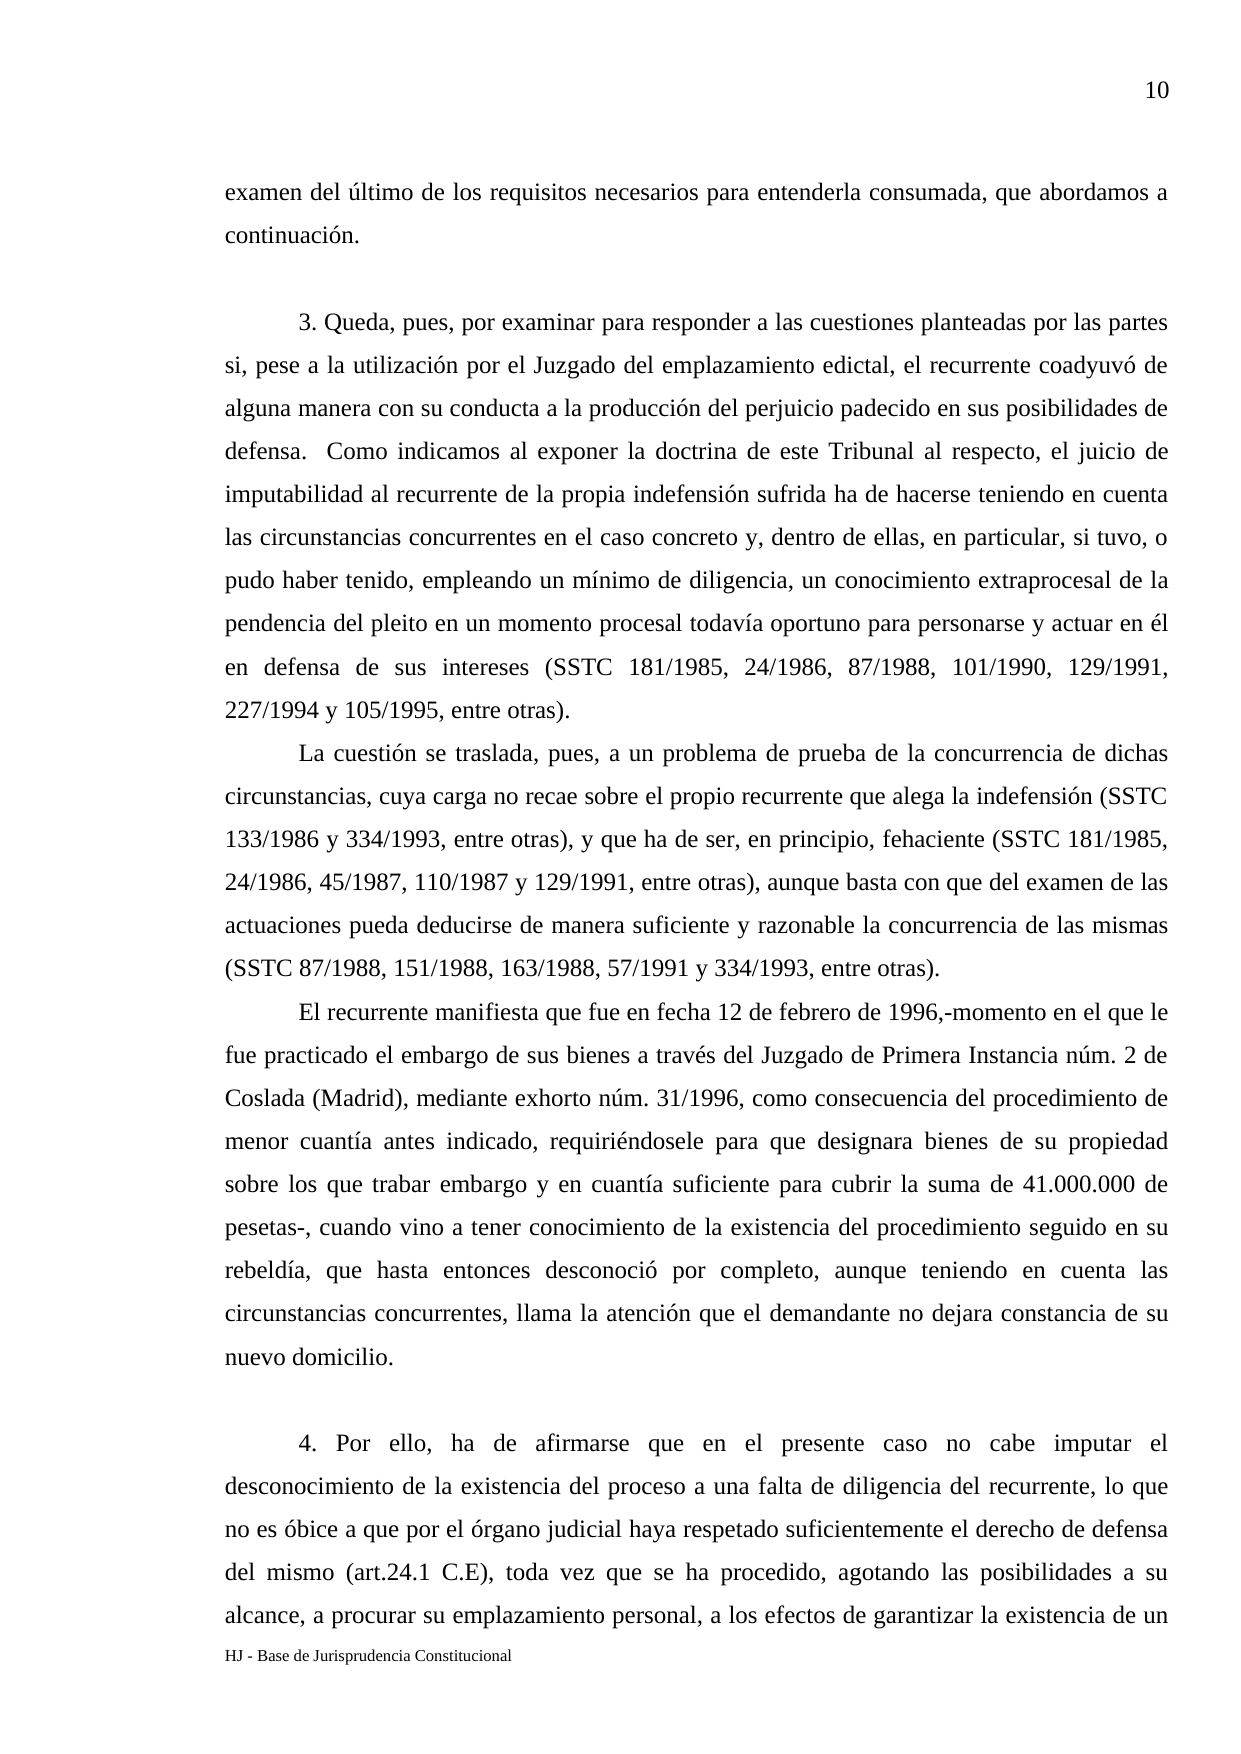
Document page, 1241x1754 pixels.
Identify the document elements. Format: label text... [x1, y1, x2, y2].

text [224, 177, 1169, 249]
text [224, 1428, 1169, 1629]
text El recurrente manifiesta que fue en fecha 12 de febrero de 1996,-momento en el que le fue practicado el embargo de sus bienes a través del Juzgado de Primera Instancia núm. 2 de Coslada (Madrid), mediante exhorto núm. 31/1996, como consecuencia del procedimiento de menor cuantía antes indicado, requiriéndosele para que designara bienes de su propiedad sobre los que trabar embargo y en cuantía suficiente para cubrir la suma de 41.000.000 de pesetas-, cuando vino a tener conocimiento de la existencia del procedimiento seguido en su rebeldía, que hasta entonces desconoció por completo, aunque teniendo en cuenta las circunstancias concurrentes, llama la atención que el demandante no dejara constancia de su nuevo domicilio. [224, 997, 1169, 1370]
text 3. Queda, pues, por examinar para responder a las cuestiones planteadas por las partes si, pese a la utilización por el Juzgado del emplazamiento edictal, el recurrente coadyuvó de alguna manera con su conducta a la producción del perjuicio padecido en sus posibilidades de defensa. Como indicamos al exponer la doctrina de este Tribunal al respecto, el juicio de imputabilidad al recurrente de la propia indefensión sufrida ha de hacerse teniendo en cuenta las circunstancias concurrentes en el caso concreto y, dentro de ellas, en particular, si tuvo, o pudo haber tenido, empleando un mínimo de diligencia, un conocimiento extraprocesal de la pendencia del pleito en un momento procesal todavía oportuno para personarse y actuar en él en defensa de sus intereses (SSTC 181/1985, 24/1986, 87/1988, 101/1990, 129/1991, 227/1994 y 105/1995, entre otras). [224, 307, 1169, 723]
text La cuestión se traslada, pues, a un problema de prueba de la concurrencia de dichas circunstancias, cuya carga no recae sobre el propio recurrente que alega la indefensión (SSTC 133/1986 y 334/1993, entre otras), y que ha de ser, en principio, fehaciente (SSTC 181/1985, 24/1986, 45/1987, 110/1987 y 129/1991, entre otras), aunque basta con que del examen de las actuaciones pueda deducirse de manera suficiente y razonable la concurrencia de las mismas (SSTC 87/1988, 151/1988, 163/1988, 57/1991 y 334/1993, entre otras). [224, 738, 1169, 982]
